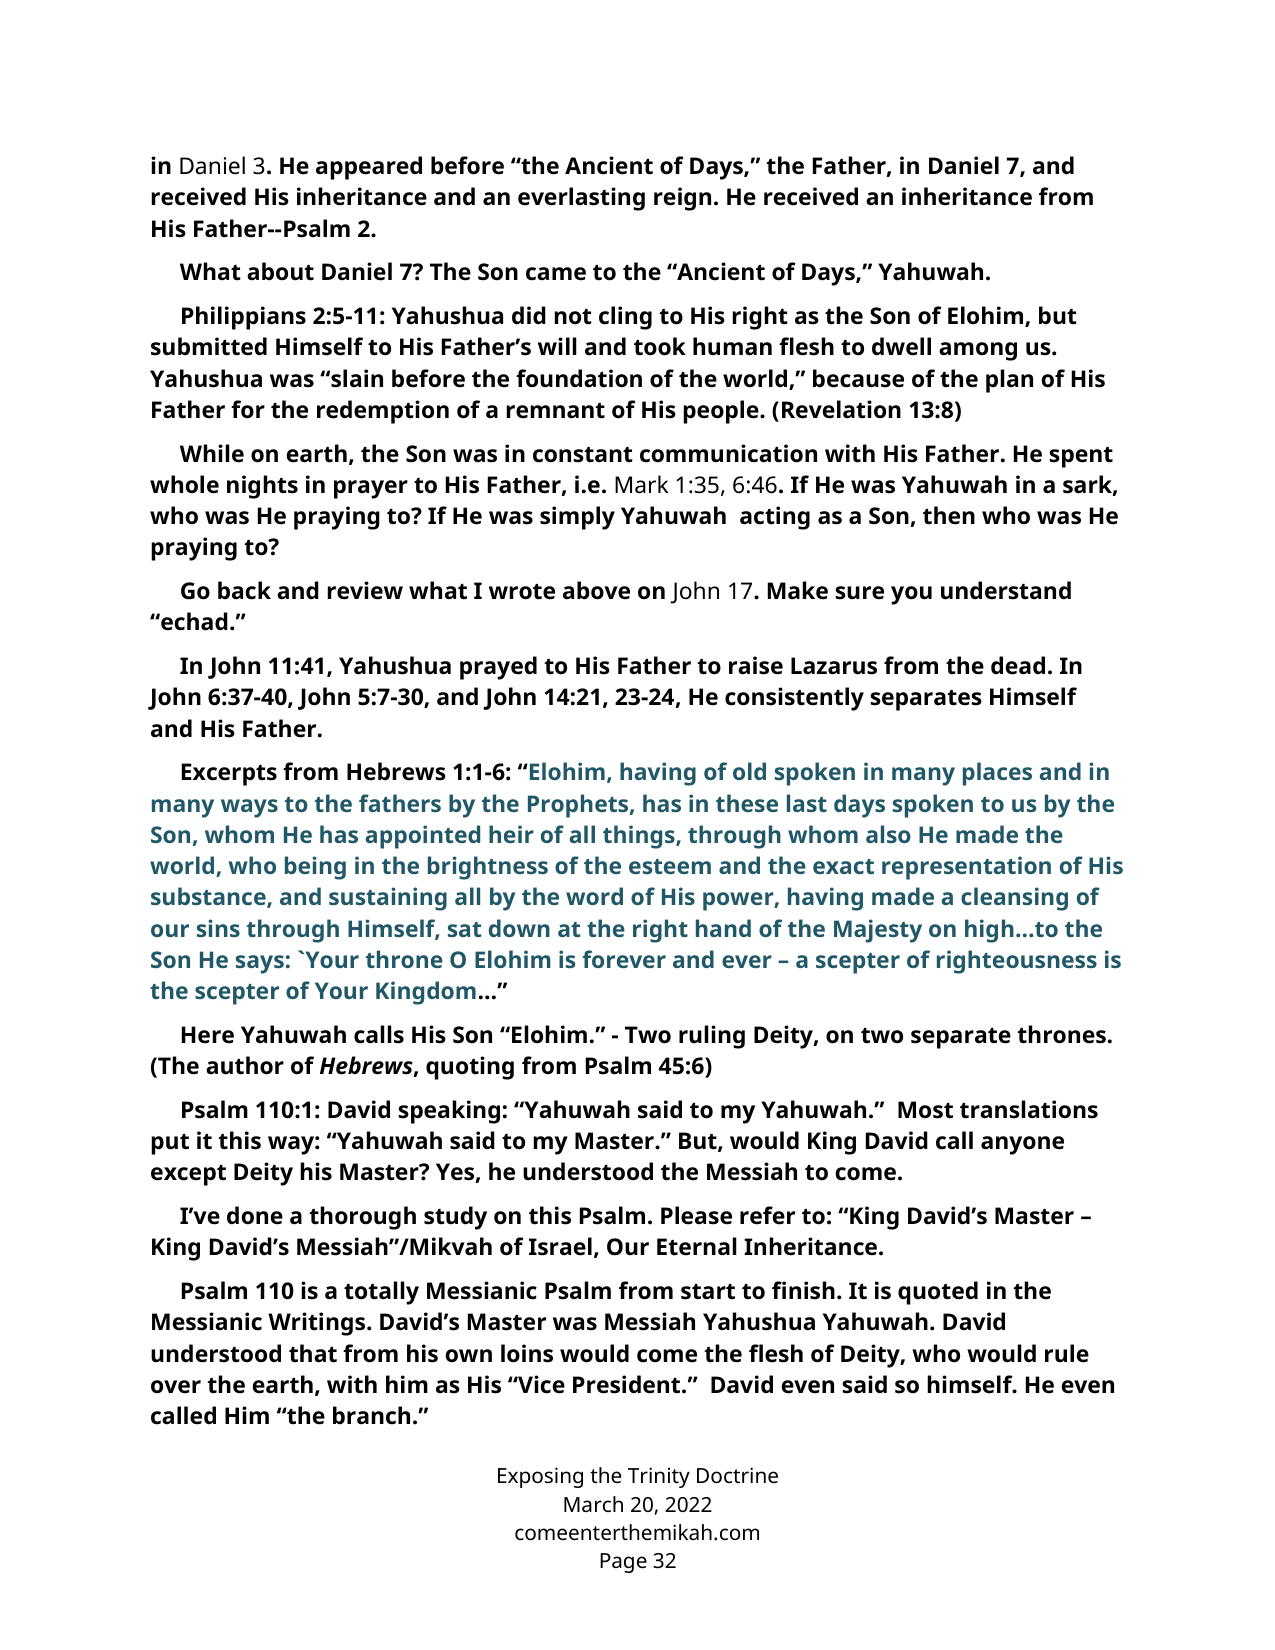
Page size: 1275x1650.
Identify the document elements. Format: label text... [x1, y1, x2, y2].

text Excerpts from Hebrews 1:1-6: “Elohim, having of old spoken in many places and in many ways to the fathers by the Prophets, has in these last days spoken to us by the Son, whom He has appointed heir of all things, through whom also He made the world, who being in the brightness of the esteem and the exact representation of His substance, and sustaining all by the word of His power, having made a cleansing of our sins through Himself, sat down at the right hand of the Majesty on high…to the Son He says: `Your throne O Elohim is forever and ever – a scepter of righteousness is the scepter of Your Kingdom…” [150, 756, 1125, 1006]
text In John 11:41, Yahushua prayed to His Father to raise Lazarus from the dead. In John 6:37-40, John 5:7-30, and John 14:21, 23-24, He consistently separates Himself and His Father. [150, 650, 1125, 744]
text While on earth, the Son was in constant communication with His Father. He spent whole nights in prayer to His Father, i.e. Mark 1:35, 6:46. If He was Yahuwah in a sark, who was He praying to? If He was simply Yahuwah acting as a Son, then who was He praying to? [150, 437, 1125, 562]
text Here Yahuwah calls His Son “Elohim.” - Two ruling Deity, on two separate thrones. (The author of Hebrews, quoting from Psalm 45:6) [150, 1019, 1125, 1081]
text Go back and review what I wrote above on John 17. Make sure you understand “echad.” [150, 575, 1125, 637]
text What about Daniel 7? The Son came to the “Ancient of Days,” Yahuwah. [150, 256, 1125, 287]
text Psalm 110:1: David speaking: “Yahuwah said to my Yahuwah.” Most translations put it this way: “Yahuwah said to my Master.” But, would King David call anyone except Deity his Master? Yes, he understood the Messiah to come. [150, 1094, 1125, 1187]
text Philippians 2:5-11: Yahushua did not cling to His right as the Son of Elohim, but submitted Himself to His Father’s will and took human flesh to dwell among us. Yahushua was “slain before the foundation of the world,” because of the plan of His Father for the redemption of a remnant of His people. (Revelation 13:8) [150, 300, 1125, 425]
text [150, 150, 1125, 244]
text I’ve done a thorough study on this Psalm. Please refer to: “King David’s Master – King David’s Messiah”/Mikvah of Israel, Our Eternal Inheritance. [150, 1200, 1125, 1262]
text Psalm 110 is a totally Messianic Psalm from start to finish. It is quoted in the Messianic Writings. David’s Master was Messiah Yahushua Yahuwah. David understood that from his own loins would come the flesh of Deity, who would rule over the earth, with him as His “Vice President.” David even said so himself. He even called Him “the branch.” [150, 1275, 1125, 1431]
